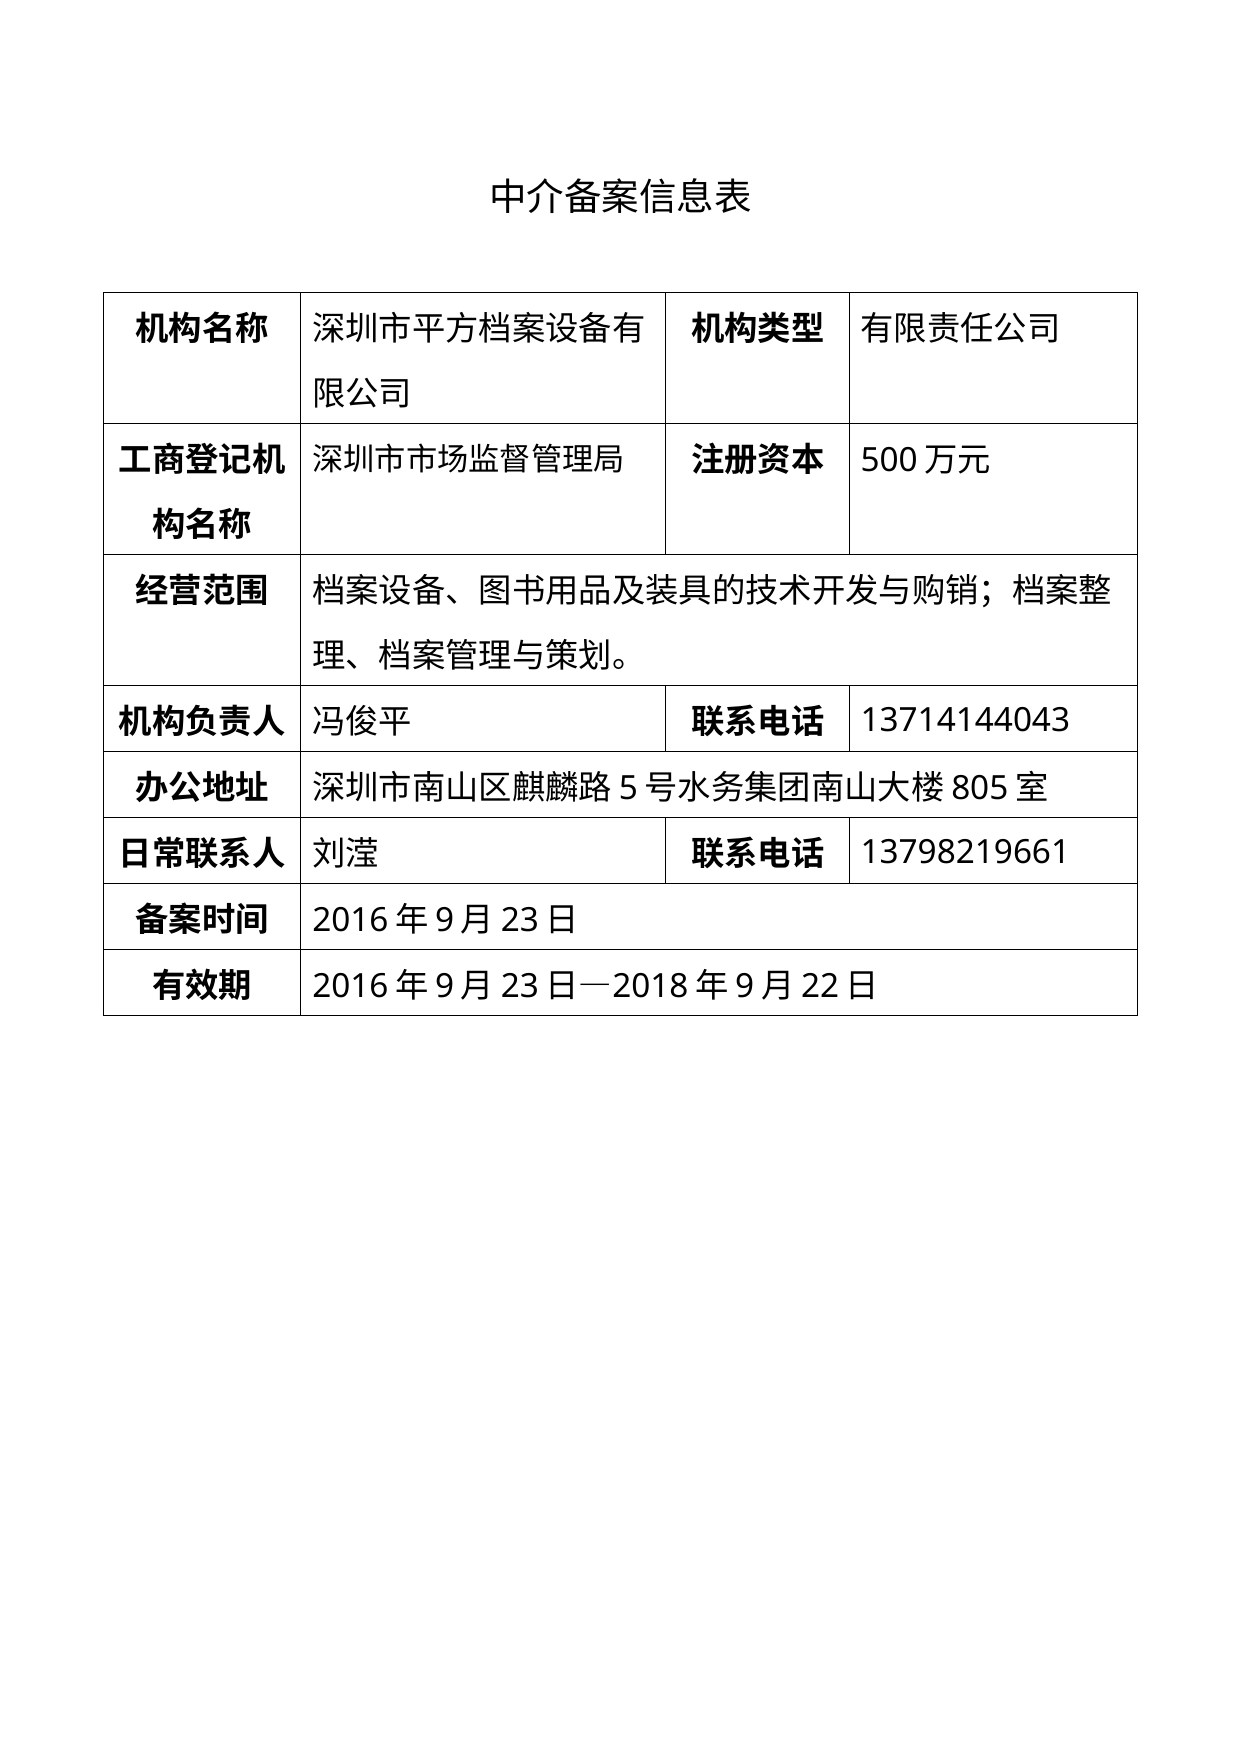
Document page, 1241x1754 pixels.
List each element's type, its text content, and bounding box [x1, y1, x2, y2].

table_cell 档案设备、图书用品及装具的技术开发与购销；档案整理、档案管理与策划。 [301, 555, 1137, 685]
table_cell 13798219661 [850, 818, 1137, 883]
table_cell 500万元 [850, 424, 1137, 554]
table_header 深圳市平方档案设备有限公司 [301, 293, 665, 423]
table_header 机构名称 [104, 293, 300, 423]
table_cell 工商登记机构名称 [104, 424, 300, 554]
table_cell 刘滢 [301, 818, 665, 883]
text 中介备案信息表 [89, 162, 1152, 227]
table_cell 冯俊平 [301, 686, 665, 751]
table_cell 注册资本 [666, 424, 849, 554]
table_cell 有效期 [104, 950, 300, 1015]
table_cell 日常联系人 [104, 818, 300, 883]
table_cell 2016年9月23日—2018年9月22日 [301, 950, 1137, 1015]
table_cell 办公地址 [104, 752, 300, 817]
table_cell 2016年9月23日 [301, 884, 1137, 949]
table_cell 经营范围 [104, 555, 300, 685]
table_cell 深圳市南山区麒麟路5号水务集团南山大楼805室 [301, 752, 1137, 817]
table_cell 联系电话 [666, 686, 849, 751]
table_cell 13714144043 [850, 686, 1137, 751]
table_cell 备案时间 [104, 884, 300, 949]
table_cell 深圳市市场监督管理局 [301, 424, 665, 554]
table_cell 机构负责人 [104, 686, 300, 751]
table_header 有限责任公司 [850, 293, 1137, 423]
table_header 机构类型 [666, 293, 849, 423]
table_cell 联系电话 [666, 818, 849, 883]
